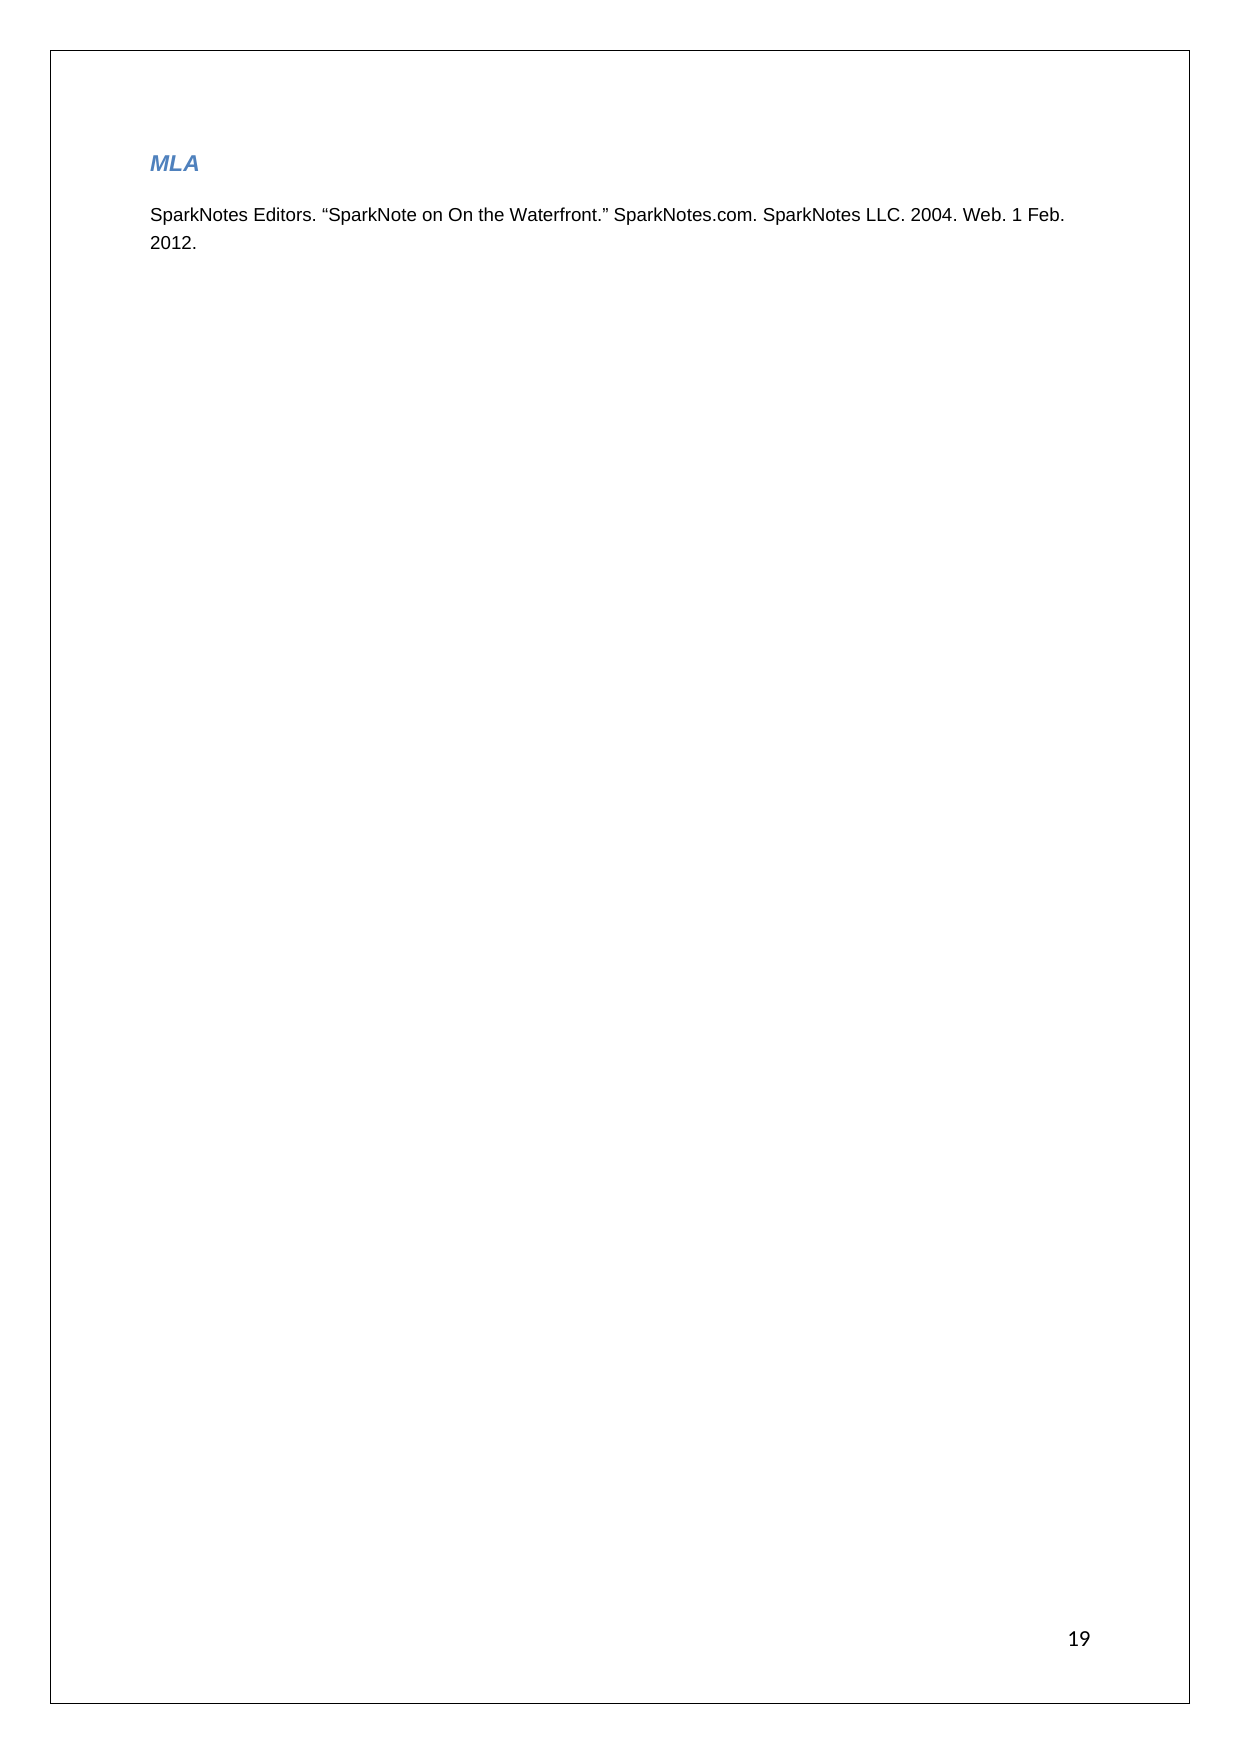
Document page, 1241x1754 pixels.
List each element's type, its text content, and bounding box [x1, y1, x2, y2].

subtitle MLA [150, 150, 1090, 176]
text SparkNotes Editors. “SparkNote on On the Waterfront.” SparkNotes.com. SparkNotes LLC. 2004. Web. 1 Feb. 2012. [150, 197, 1090, 254]
